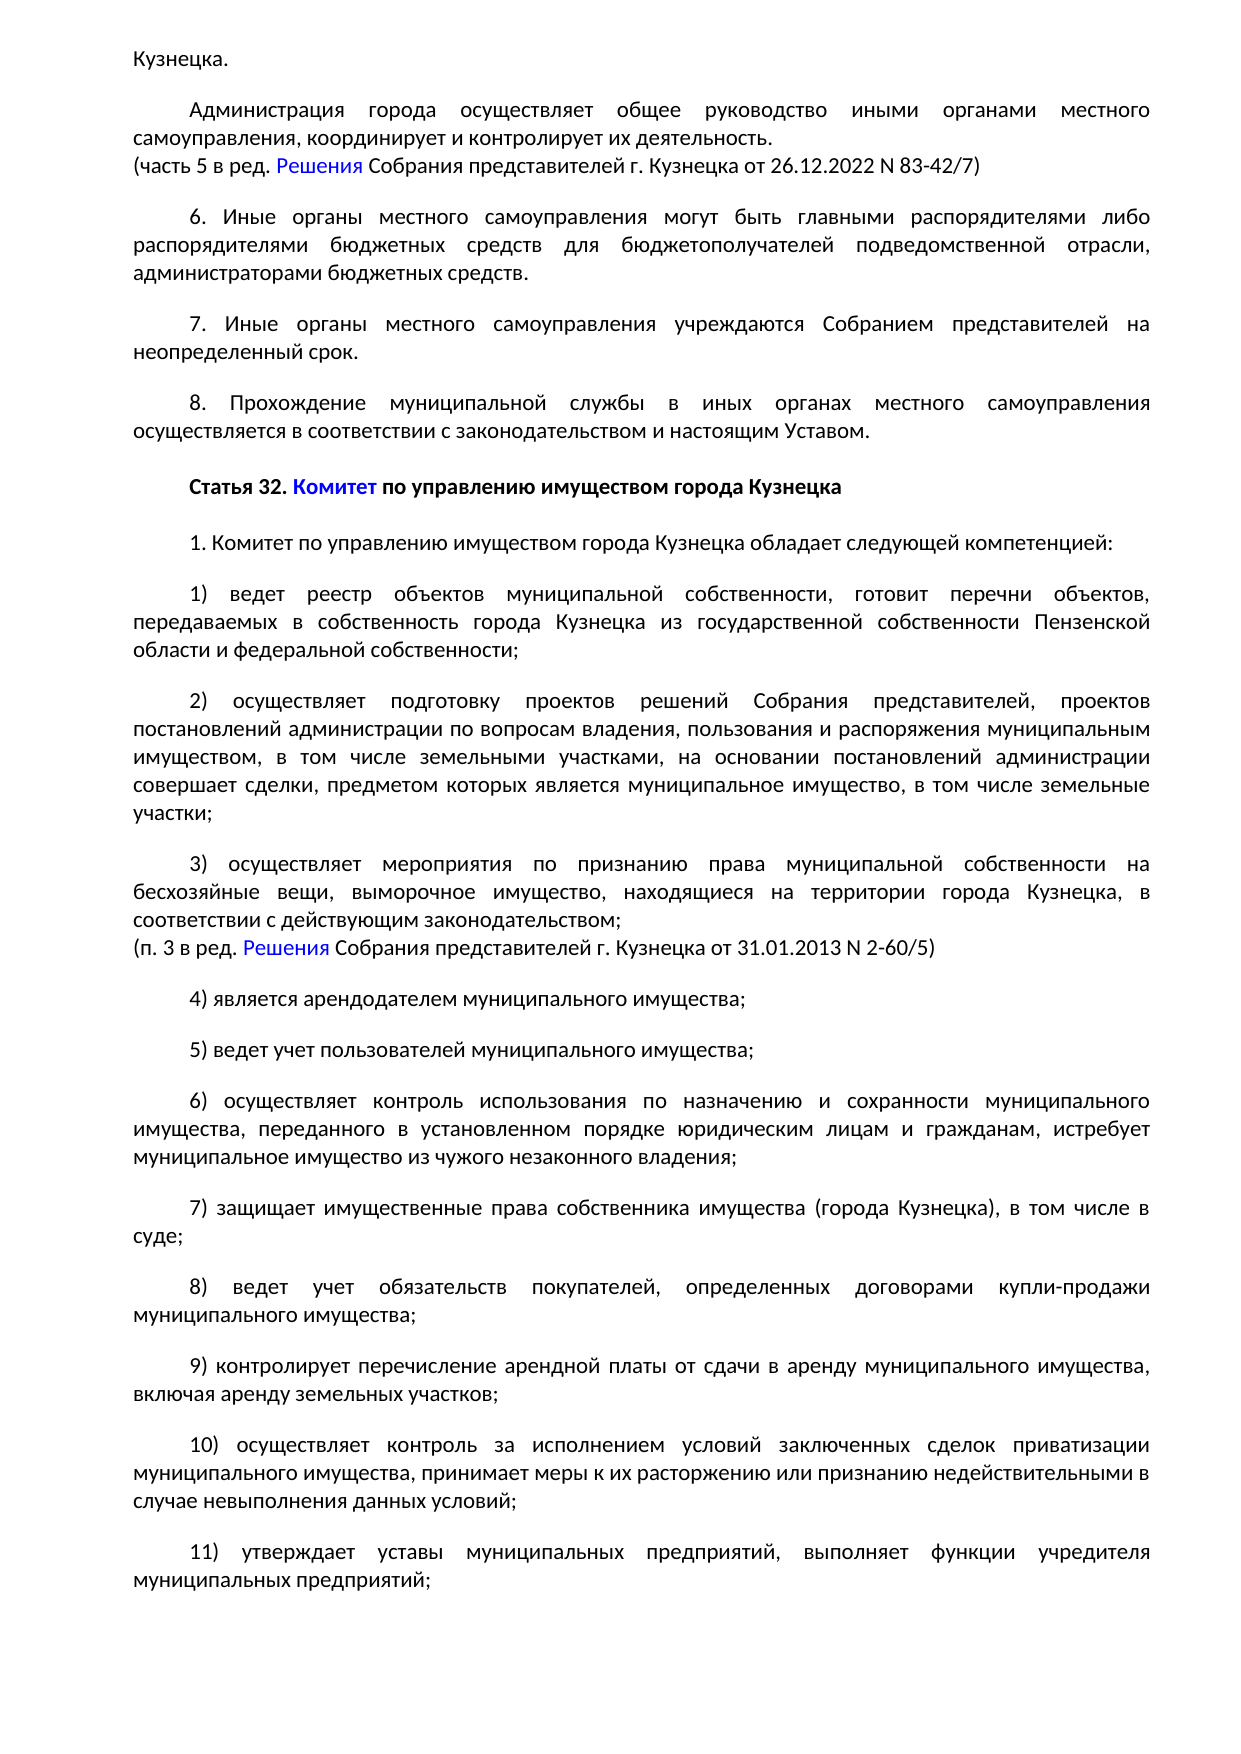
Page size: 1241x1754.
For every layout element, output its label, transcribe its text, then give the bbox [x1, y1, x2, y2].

text 6) осуществляет контроль использования по назначению и сохранности муниципального имущества, переданного в установленном порядке юридическим лицам и гражданам, истребует муниципальное имущество из чужого незаконного владения; [133, 1086, 1152, 1170]
text (п. 3 в ред. Решения Собрания представителей г. Кузнецка от 31.01.2013 N 2-60/5) [133, 933, 1152, 961]
text 10) осуществляет контроль за исполнением условий заключенных сделок приватизации муниципального имущества, принимает меры к их расторжению или признанию недействительными в случае невыполнения данных условий; [133, 1430, 1152, 1514]
text 5) ведет учет пользователей муниципального имущества; [133, 1035, 1152, 1063]
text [133, 44, 1152, 72]
text 1. Комитет по управлению имуществом города Кузнецка обладает следующей компетенцией: [133, 528, 1152, 556]
text 7. Иные органы местного самоуправления учреждаются Собранием представителей на неопределенный срок. [133, 309, 1152, 365]
text 7) защищает имущественные права собственника имущества (города Кузнецка), в том числе в суде; [133, 1193, 1152, 1249]
text 8) ведет учет обязательств покупателей, определенных договорами купли-продажи муниципального имущества; [133, 1272, 1152, 1328]
text 11) утверждает уставы муниципальных предприятий, выполняет функции учредителя муниципальных предприятий; [133, 1537, 1152, 1593]
text 4) является арендодателем муниципального имущества; [133, 984, 1152, 1012]
text 8. Прохождение муниципальной службы в иных органах местного самоуправления осуществляется в соответствии с законодательством и настоящим Уставом. [133, 388, 1152, 444]
text 6. Иные органы местного самоуправления могут быть главными распорядителями либо распорядителями бюджетных средств для бюджетополучателей подведомственной отрасли, администраторами бюджетных средств. [133, 202, 1152, 286]
text 9) контролирует перечисление арендной платы от сдачи в аренду муниципального имущества, включая аренду земельных участков; [133, 1351, 1152, 1407]
text (часть 5 в ред. Решения Собрания представителей г. Кузнецка от 26.12.2022 N 83-42/7) [133, 151, 1152, 179]
text Администрация города осуществляет общее руководство иными органами местного самоуправления, координирует и контролирует их деятельность. [133, 95, 1152, 151]
title Статья 32. Комитет по управлению имуществом города Кузнецка [133, 472, 1152, 500]
text 3) осуществляет мероприятия по признанию права муниципальной собственности на бесхозяйные вещи, выморочное имущество, находящиеся на территории города Кузнецка, в соответствии с действующим законодательством; [133, 849, 1152, 933]
text 1) ведет реестр объектов муниципальной собственности, готовит перечни объектов, передаваемых в собственность города Кузнецка из государственной собственности Пензенской области и федеральной собственности; [133, 579, 1152, 663]
text 2) осуществляет подготовку проектов решений Собрания представителей, проектов постановлений администрации по вопросам владения, пользования и распоряжения муниципальным имуществом, в том числе земельными участками, на основании постановлений администрации совершает сделки, предметом которых является муниципальное имущество, в том числе земельные участки; [133, 686, 1152, 826]
